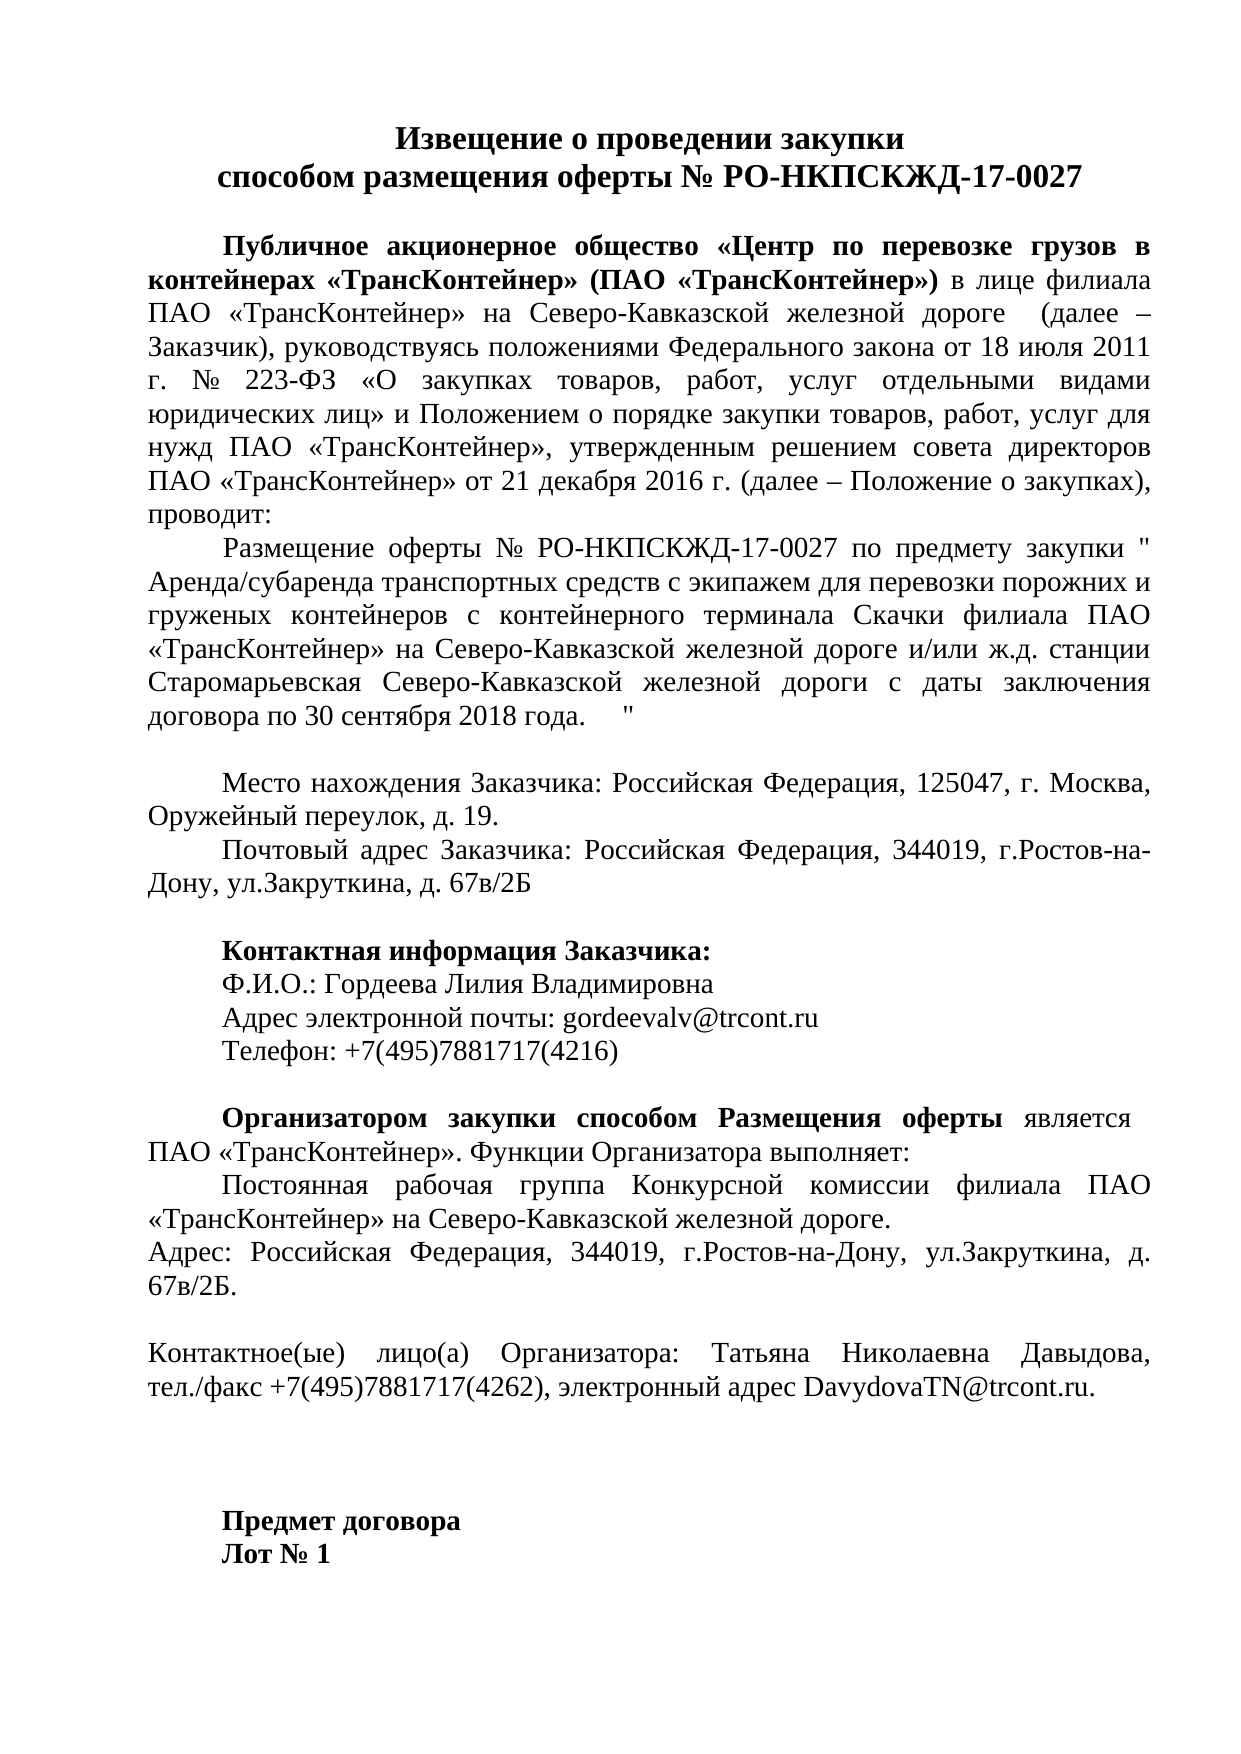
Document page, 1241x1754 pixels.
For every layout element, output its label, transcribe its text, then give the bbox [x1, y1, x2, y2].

text Публичное акционерное общество «Центр по перевозке грузов в контейнерах «ТрансКонтейнер» (ПАО «ТрансКонтейнер») в лице филиала ПАО «ТрансКонтейнер» на Северо-Кавказской железной дороге (далее – Заказчик), руководствуясь положениями Федерального закона от 18 июля 2011 г. № 223-ФЗ «О закупках товаров, работ, услуг отдельными видами юридических лиц» и Положением о порядке закупки товаров, работ, услуг для нужд ПАО «ТрансКонтейнер», утвержденным решением совета директоров ПАО «ТрансКонтейнер» от 21 декабря 2016 г. (далее – Положение о закупках), проводит: [148, 228, 1152, 530]
text Предмет договора [148, 1503, 1152, 1536]
text Адрес электронной почты: gordeevalv@trcont.ru [148, 1000, 1152, 1033]
text Извещение о проведении закупки [148, 118, 1152, 156]
text Организатором закупки способом Размещения оферты является ПАО «ТрансКонтейнер». Функции Организатора выполняет: [148, 1100, 1152, 1167]
text Место нахождения Заказчика: Российская Федерация, 125047, г. Москва, Оружейный переулок, д. 19. [148, 765, 1152, 832]
text способом размещения оферты № РО-НКПСКЖД-17-0027 [148, 156, 1152, 195]
text Ф.И.О.: Гордеева Лилия Владимировна [148, 966, 1152, 1000]
text Контактное(ые) лицо(а) Организатора: Татьяна Николаевна Давыдова, тел./факс +7(495)7881717(4262), электронный адрес DavydovaTN@trcont.ru. [148, 1335, 1152, 1402]
text Адрес: Российская Федерация, 344019, г.Ростов-на-Дону, ул.Закруткина, д. 67в/2Б. [148, 1234, 1152, 1302]
text Почтовый адрес Заказчика: Российская Федерация, 344019, г.Ростов-на-Дону, ул.Закруткина, д. 67в/2Б [148, 832, 1152, 899]
text Лот № 1 [148, 1536, 1152, 1570]
text Телефон: +7(495)7881717(4216) [148, 1033, 1152, 1067]
text Постоянная рабочая группа Конкурсной комиссии филиала ПАО «ТрансКонтейнер» на Северо-Кавказской железной дороге. [148, 1167, 1152, 1234]
text Размещение оферты № РО-НКПСКЖД-17-0027 по предмету закупки " Аренда/субаренда транспортных средств с экипажем для перевозки порожних и груженых контейнеров с контейнерного терминала Скачки филиала ПАО «ТрансКонтейнер» на Северо-Кавказской железной дороге и/или ж.д. станции Старомарьевская Северо-Кавказской железной дороги с даты заключения договора по 30 сентября 2018 года. " [148, 530, 1152, 731]
text Контактная информация Заказчика: [148, 933, 1152, 966]
